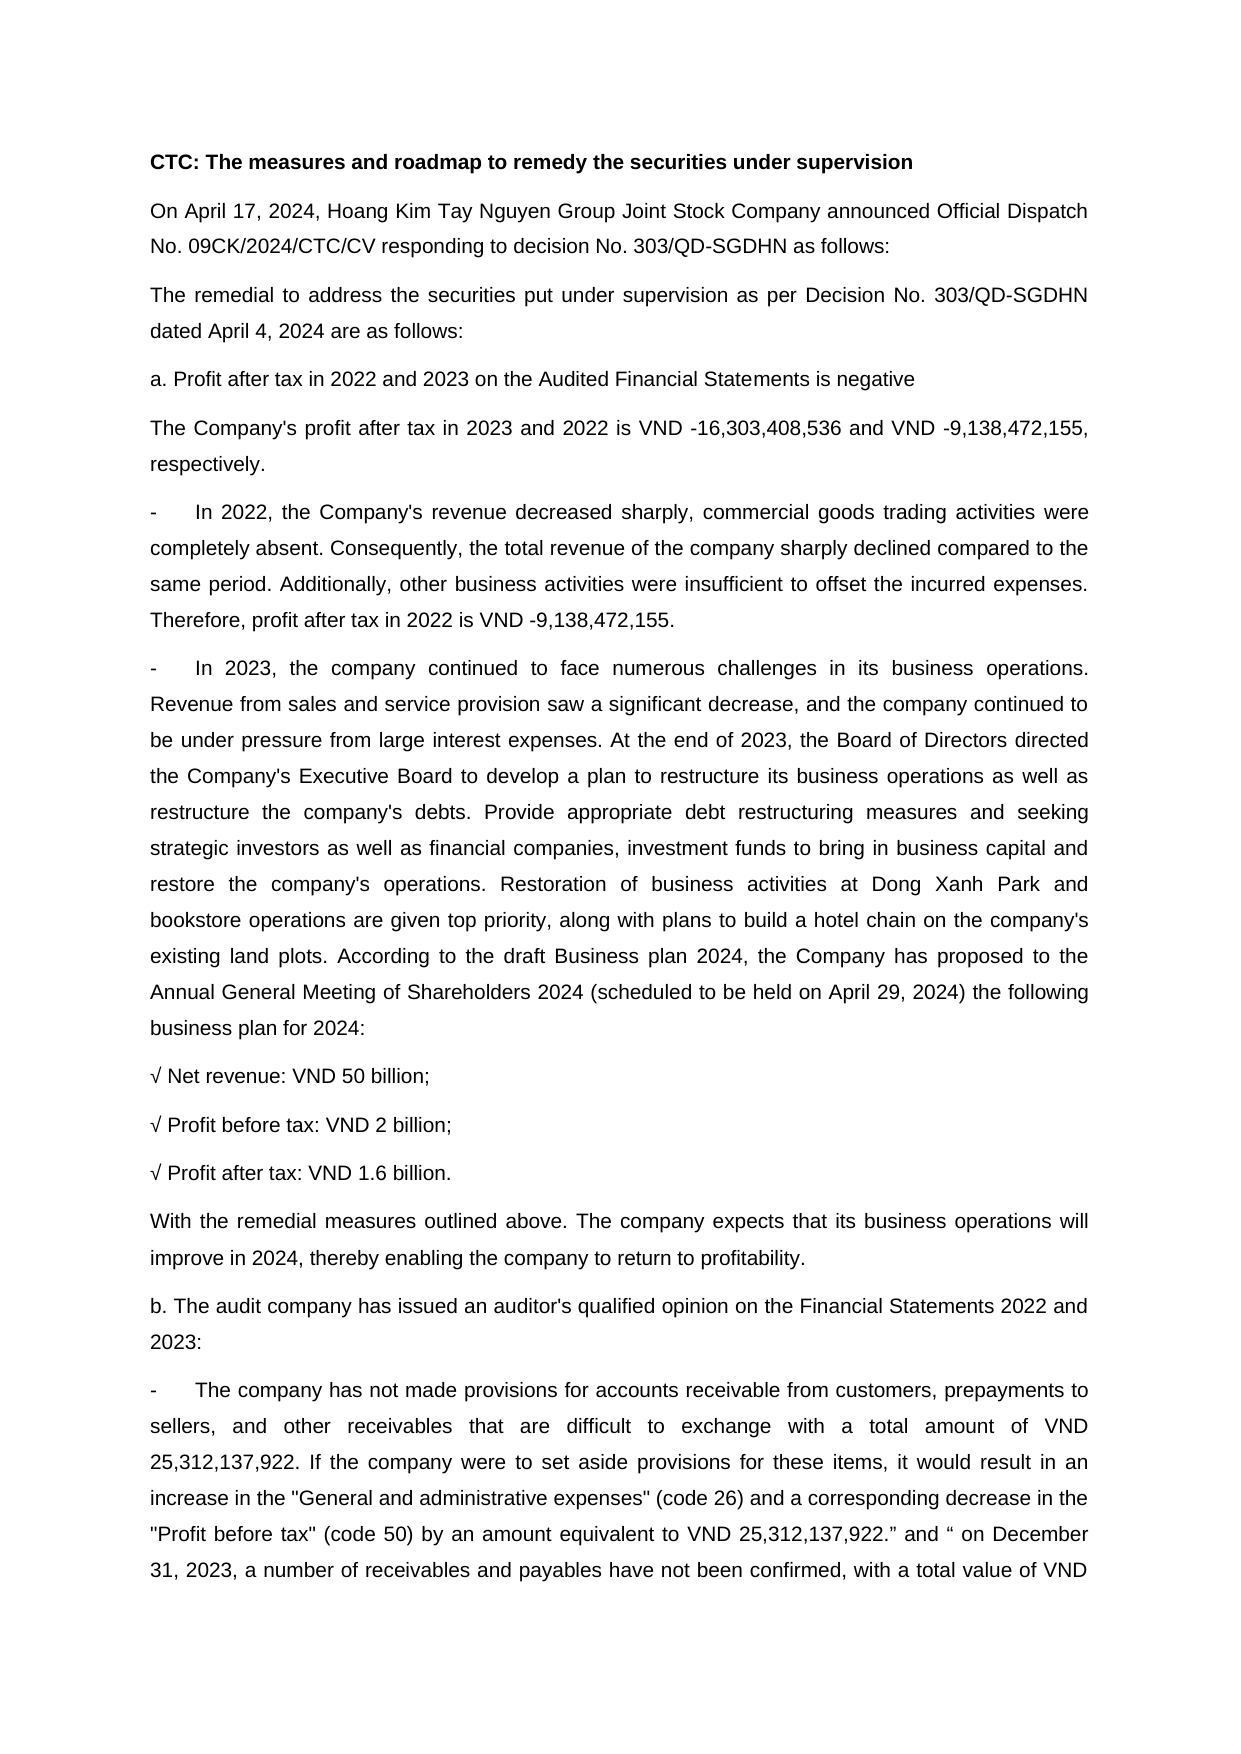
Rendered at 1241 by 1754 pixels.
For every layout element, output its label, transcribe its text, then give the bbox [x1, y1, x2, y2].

text √ Profit before tax: VND 2 billion; [150, 1112, 1090, 1136]
text b. The audit company has issued an auditor's qualified opinion on the Financial Statements 2022 and 2023: [150, 1294, 1090, 1354]
text The remedial to address the securities put under supervision as per Decision No. 303/QD-SGDHN dated April 4, 2024 are as follows: [150, 283, 1090, 343]
list In 2022, the Company's revenue decreased sharply, commercial goods trading activities were completely absent. Consequently, the total revenue of the company sharply declined compared to the same period. Additionally, other business activities were insufficient to offset the incurred expenses. Therefore, profit after tax in 2022 is VND -9,138,472,155. [150, 500, 1090, 632]
text With the remedial measures outlined above. The company expects that its business operations will improve in 2024, thereby enabling the company to return to profitability. [150, 1209, 1090, 1269]
list In 2023, the company continued to face numerous challenges in its business operations. Revenue from sales and service provision saw a significant decrease, and the company continued to be under pressure from large interest expenses. At the end of 2023, the Board of Directors directed the Company's Executive Board to develop a plan to restructure its business operations as well as restructure the company's debts. Provide appropriate debt restructuring measures and seeking strategic investors as well as financial companies, investment funds to bring in business capital and restore the company's operations. Restoration of business activities at Dong Xanh Park and bookstore operations are given top priority, along with plans to build a hotel chain on the company's existing land plots. According to the draft Business plan 2024, the Company has proposed to the Annual General Meeting of Shareholders 2024 (scheduled to be held on April 29, 2024) the following business plan for 2024: [150, 656, 1090, 1039]
text a. Profit after tax in 2022 and 2023 on the Audited Financial Statements is negative [150, 367, 1090, 391]
text √ Net revenue: VND 50 billion; [150, 1064, 1090, 1088]
text On April 17, 2024, Hoang Kim Tay Nguyen Group Joint Stock Company announced Official Dispatch No. 09CK/2024/CTC/CV responding to decision No. 303/QD-SGDHN as follows: [150, 198, 1090, 258]
text CTC: The measures and roadmap to remedy the securities under supervision [150, 150, 1090, 174]
text The Company's profit after tax in 2023 and 2022 is VND -16,303,408,536 and VND -9,138,472,155, respectively. [150, 416, 1090, 476]
text √ Profit after tax: VND 1.6 billion. [150, 1161, 1090, 1185]
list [150, 1378, 1090, 1582]
